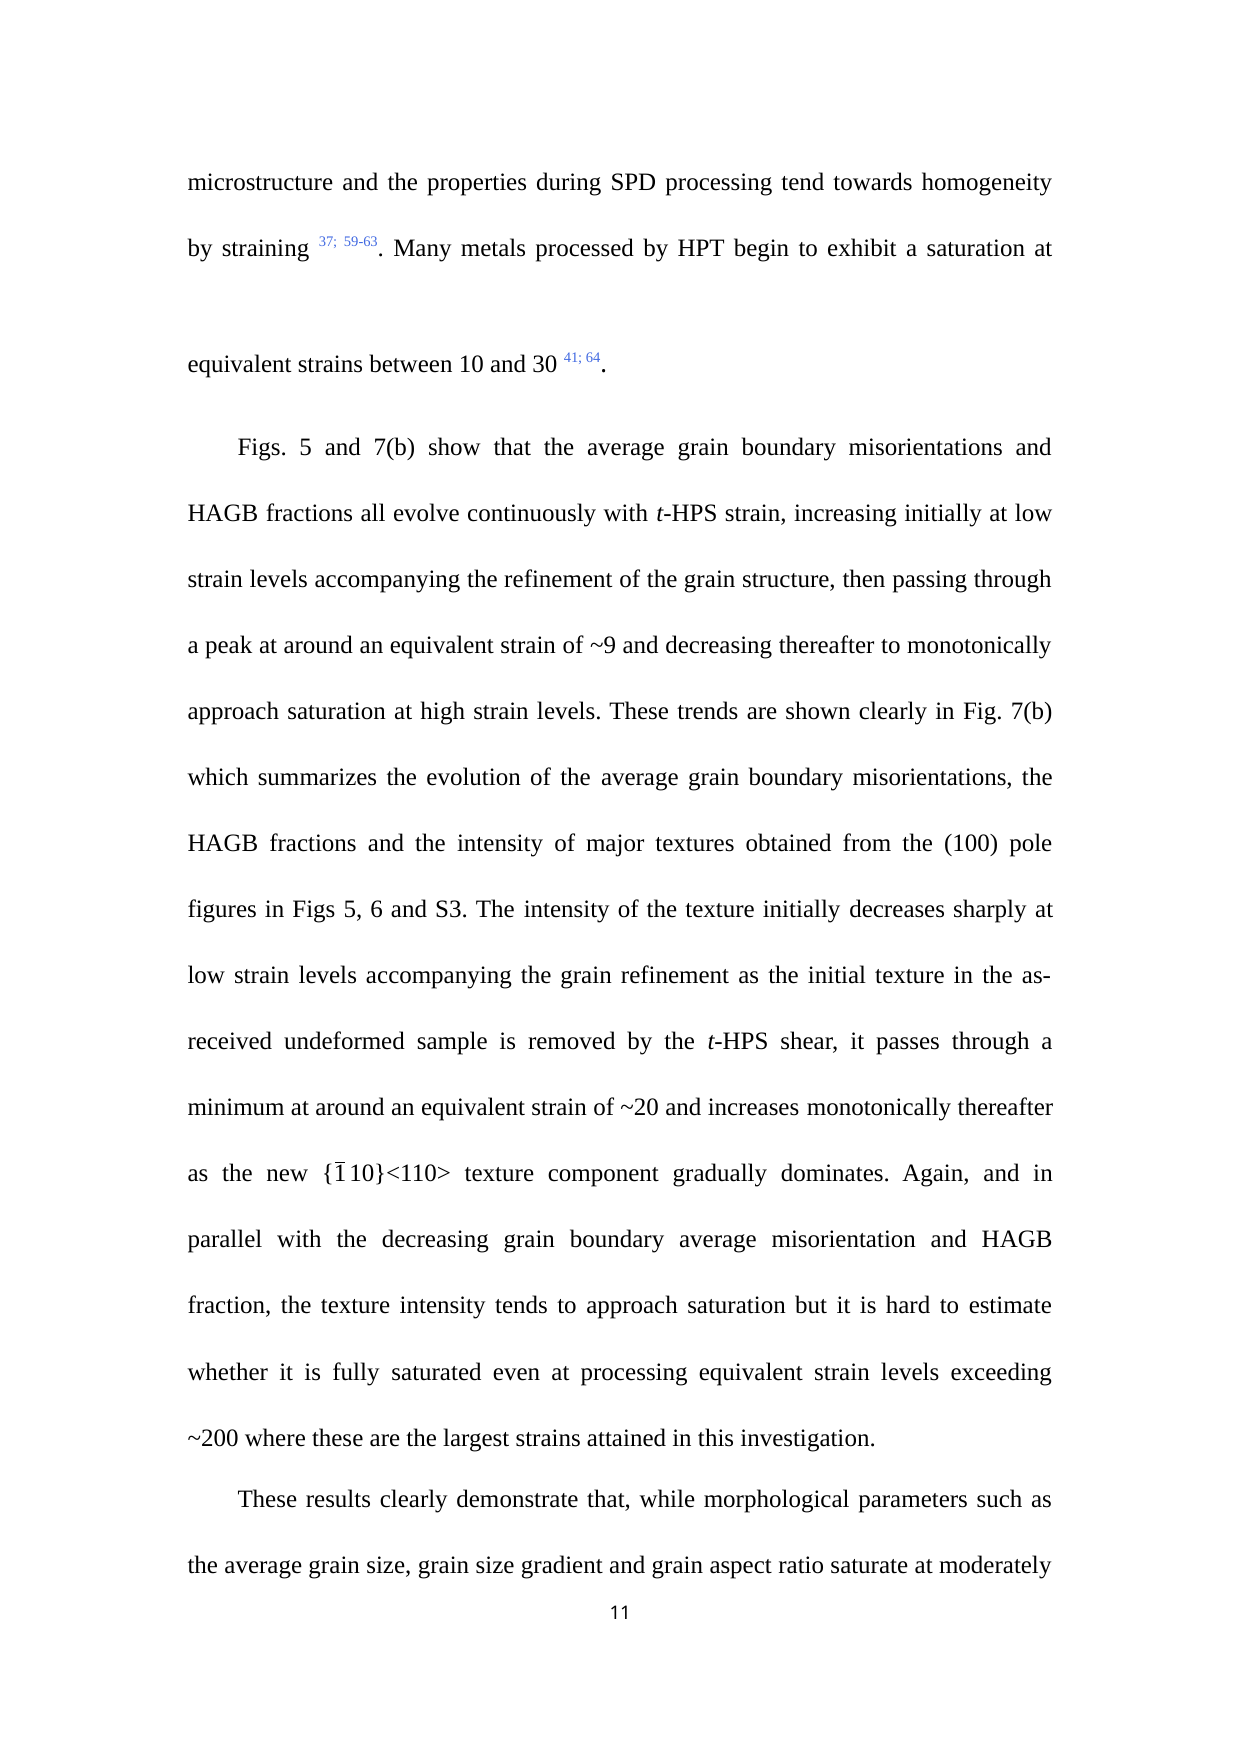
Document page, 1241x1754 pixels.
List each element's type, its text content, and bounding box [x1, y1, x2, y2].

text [187, 165, 1053, 396]
text Figs. 5 and 7(b) show that the average grain boundary misorientations and HAGB fractions all evolve continuously with t-HPS strain, increasing initially at low strain levels accompanying the refinement of the grain structure, then passing through a peak at around an equivalent strain of ~9 and decreasing thereafter to monotonically approach saturation at high strain levels. These trends are shown clearly in Fig. 7(b) which summarizes the evolution of the average grain boundary misorientations, the HAGB fractions and the intensity of major textures obtained from the (100) pole figures in Figs 5, 6 and S3. The intensity of the texture initially decreases sharply at low strain levels accompanying the grain refinement as the initial texture in the as-received undeformed sample is removed by the t-HPS shear, it passes through a minimum at around an equivalent strain of ~20 and increases monotonically thereafter as the new {}<110> texture component gradually dominates. Again, and in parallel with the decreasing grain boundary average misorientation and HAGB fraction, the texture intensity tends to approach saturation but it is hard to estimate whether it is fully saturated even at processing equivalent strain levels exceeding ~200 where these are the largest strains attained in this investigation. [187, 430, 1053, 1454]
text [187, 1482, 1053, 1581]
